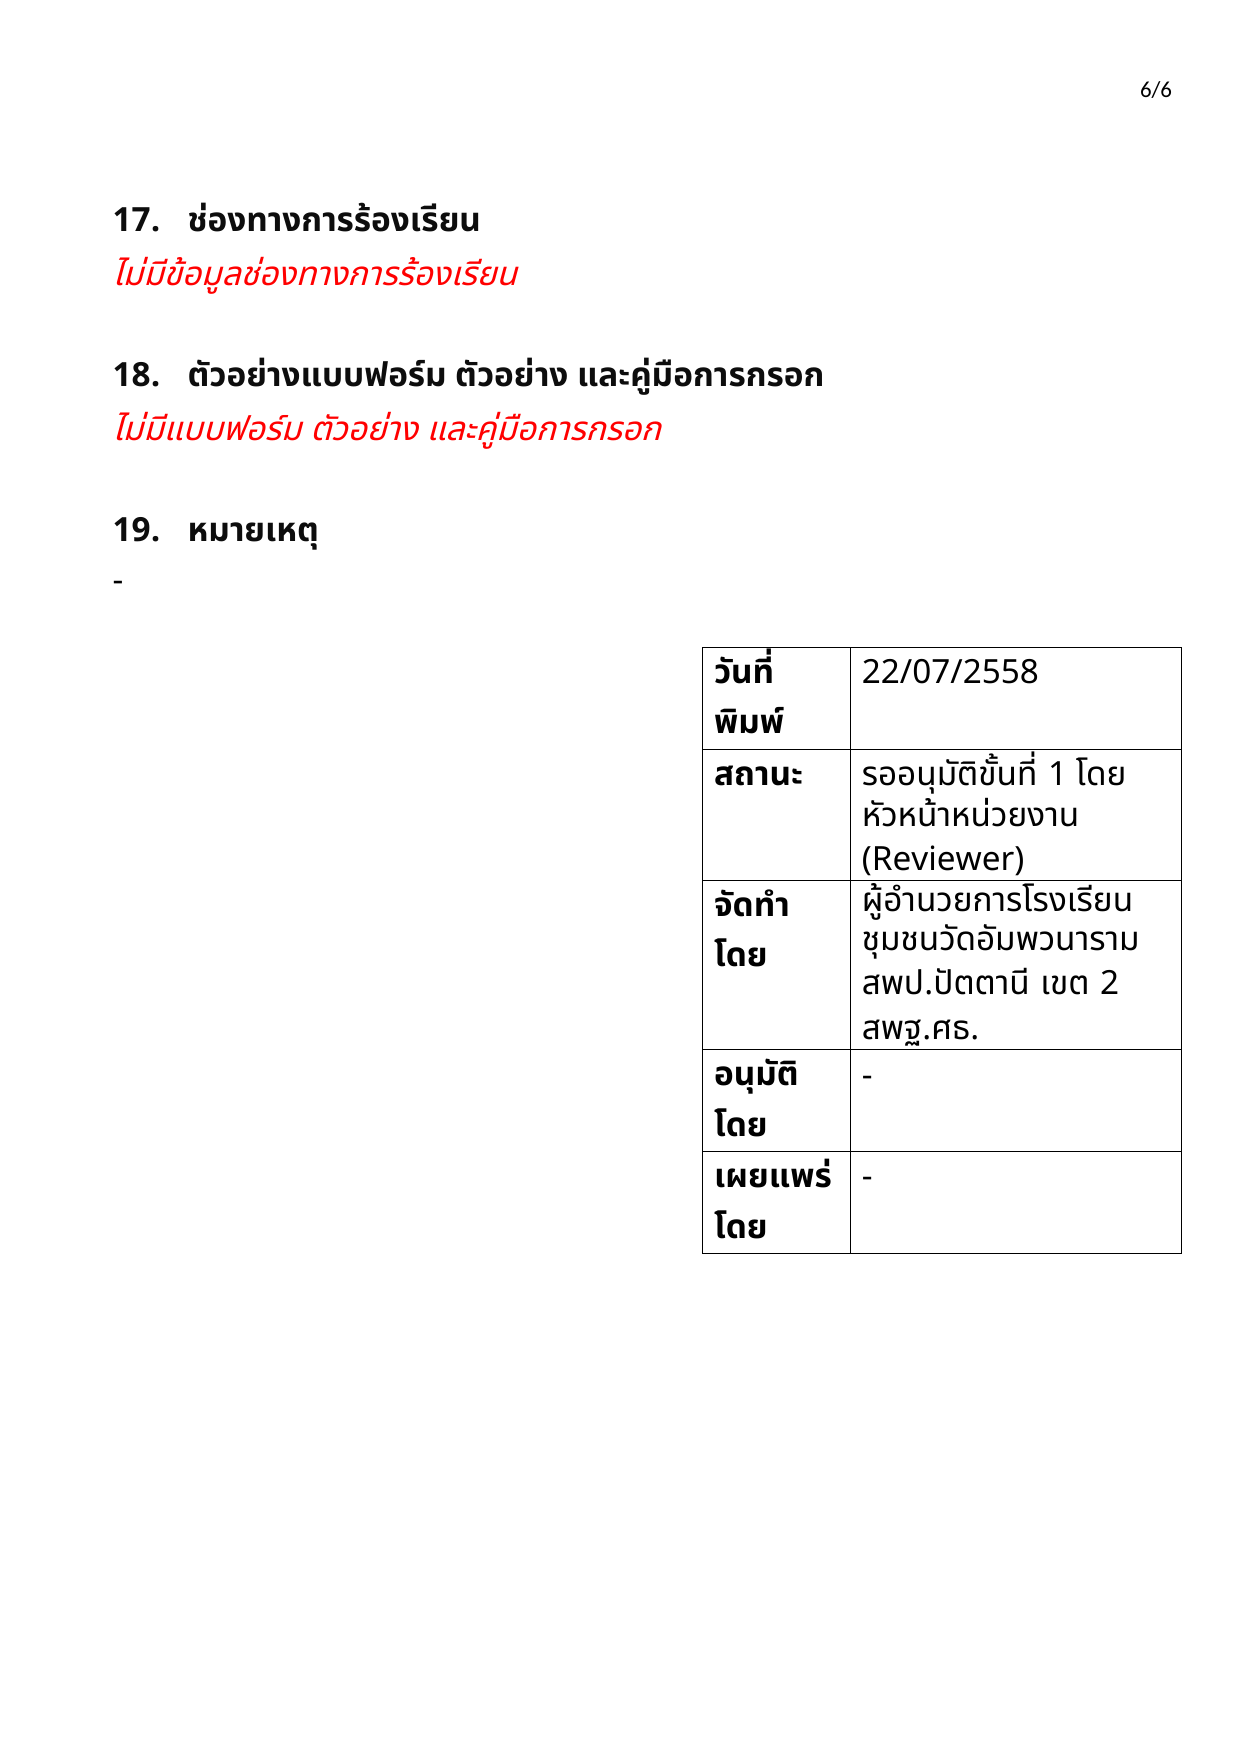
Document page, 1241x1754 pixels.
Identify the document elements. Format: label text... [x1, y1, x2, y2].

table_cell อนุมัติโดย [703, 1050, 850, 1151]
table_header ไม่มีแบบฟอร์ม ตัวอย่าง และคู่มือการกรอก [101, 401, 1161, 460]
table_header 22/07/2558 [851, 648, 1181, 749]
table_header ไม่มีข้อมูลช่องทางการร้องเรียน [101, 246, 1161, 305]
table_cell เผยแพร่โดย [703, 1152, 850, 1253]
table_cell จัดทำโดย [703, 881, 850, 1049]
list ช่องทางการร้องเรียน [112, 195, 1172, 246]
table_header วันที่พิมพ์ [703, 648, 850, 749]
table_cell - [851, 1050, 1181, 1151]
list ตัวอย่างแบบฟอร์ม ตัวอย่าง และคู่มือการกรอก [112, 351, 1172, 401]
table_cell สถานะ [703, 750, 850, 880]
list หมายเหตุ [112, 506, 1172, 556]
table_cell - [851, 1152, 1181, 1253]
text - [112, 556, 1172, 602]
table_cell ผู้อำนวยการโรงเรียนชุมชนวัดอัมพวนาราม สพป.ปัตตานี เขต 2 สพฐ.ศธ. [851, 881, 1181, 1049]
table_cell รออนุมัติขั้นที่ 1 โดยหัวหน้าหน่วยงาน (Reviewer) [851, 750, 1181, 880]
